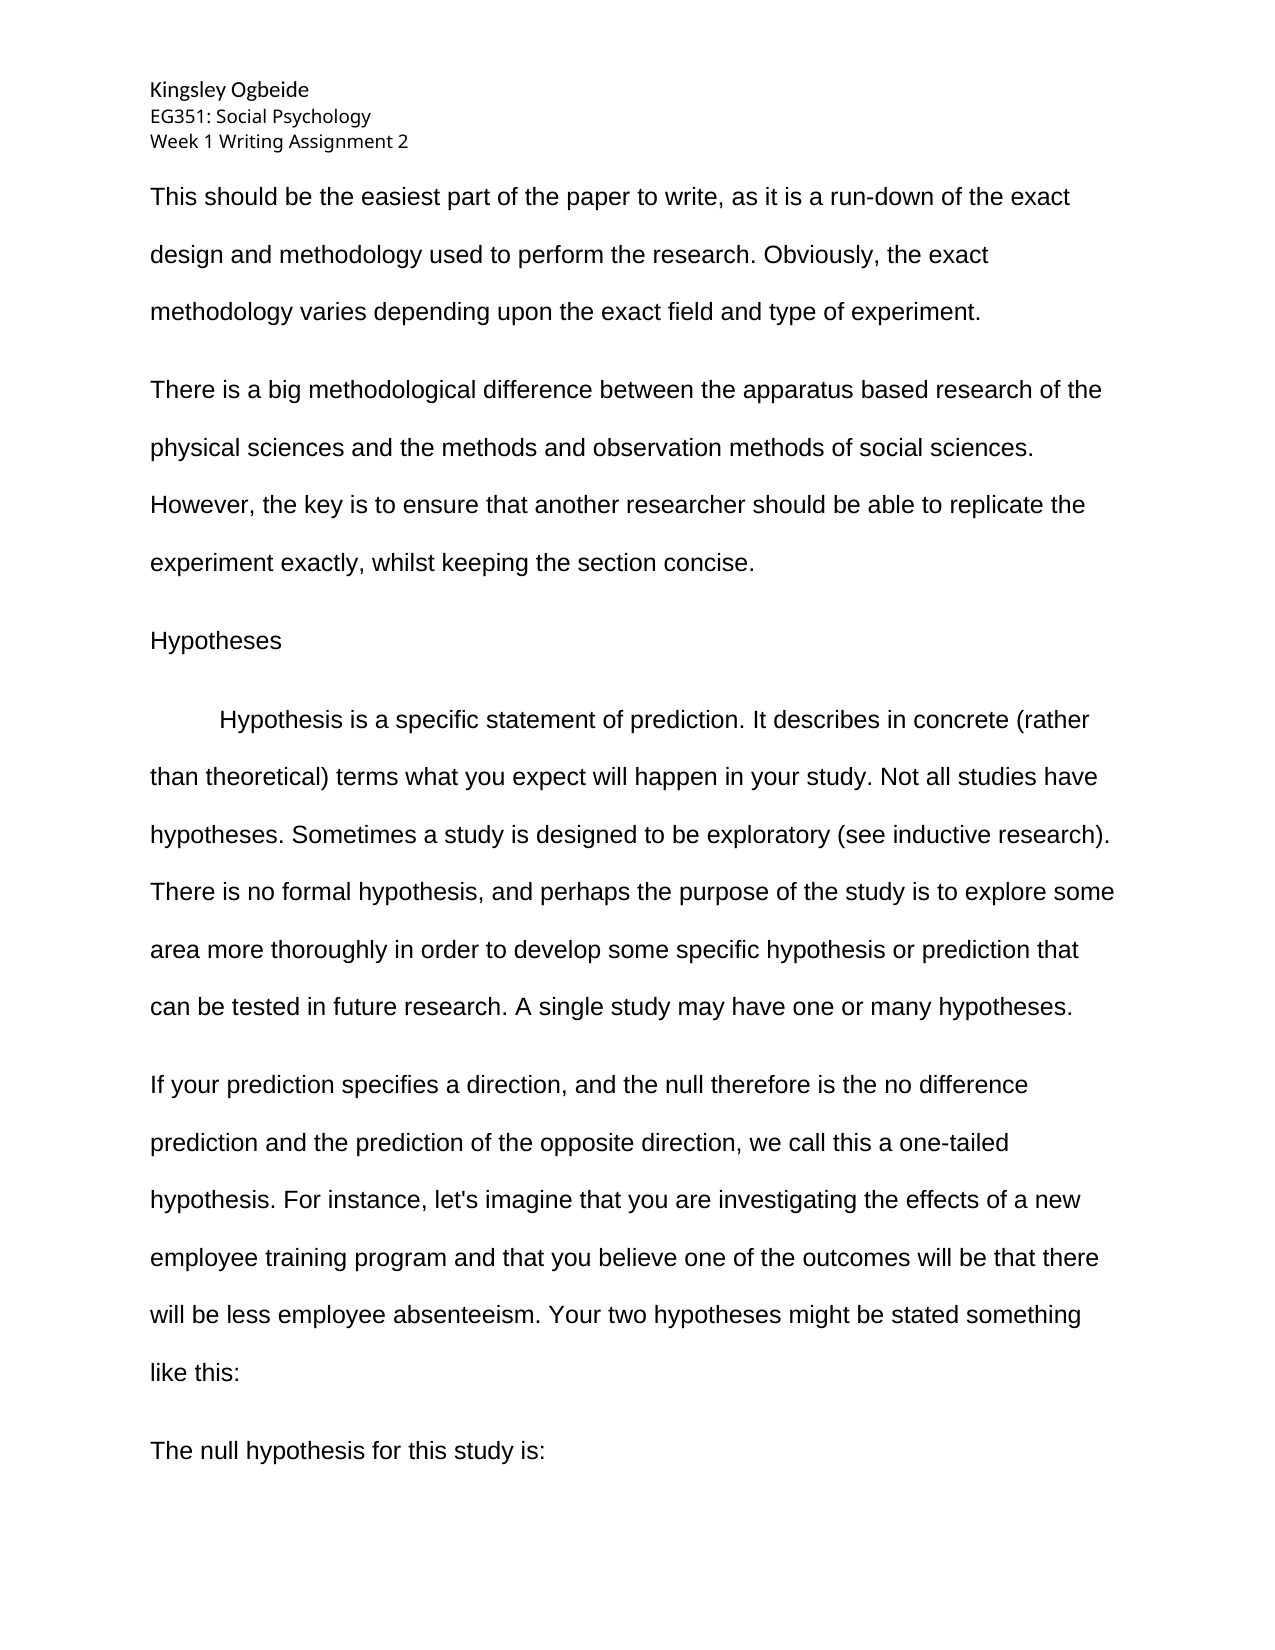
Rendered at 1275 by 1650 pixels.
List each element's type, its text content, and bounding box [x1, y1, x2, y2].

text Hypothesis is a specific statement of prediction. It describes in concrete (rather than theoretical) terms what you expect will happen in your study. Not all studies have hypotheses. Sometimes a study is designed to be exploratory (see inductive research). There is no formal hypothesis, and perhaps the purpose of the study is to explore some area more thoroughly in order to develop some specific hypothesis or prediction that can be tested in future research. A single study may have one or many hypotheses. [150, 704, 1125, 1021]
text If your prediction specifies a direction, and the null therefore is the no difference prediction and the prediction of the opposite direction, we call this a one-tailed hypothesis. For instance, let's imagine that you are investigating the effects of a new employee training program and that you believe one of the outcomes will be that there will be less employee absenteeism. Your two hypotheses might be stated something like this: [150, 1070, 1125, 1387]
text This should be the easiest part of the paper to write, as it is a run-down of the exact design and methodology used to perform the research. Obviously, the exact methodology varies depending upon the exact field and type of experiment. [150, 182, 1125, 326]
text Hypotheses [150, 626, 1125, 655]
text There is a big methodological difference between the apparatus based research of the physical sciences and the methods and observation methods of social sciences. However, the key is to ensure that another researcher should be able to replicate the experiment exactly, whilst keeping the section concise. [150, 375, 1125, 577]
text The null hypothesis for this study is: [150, 1436, 1125, 1465]
